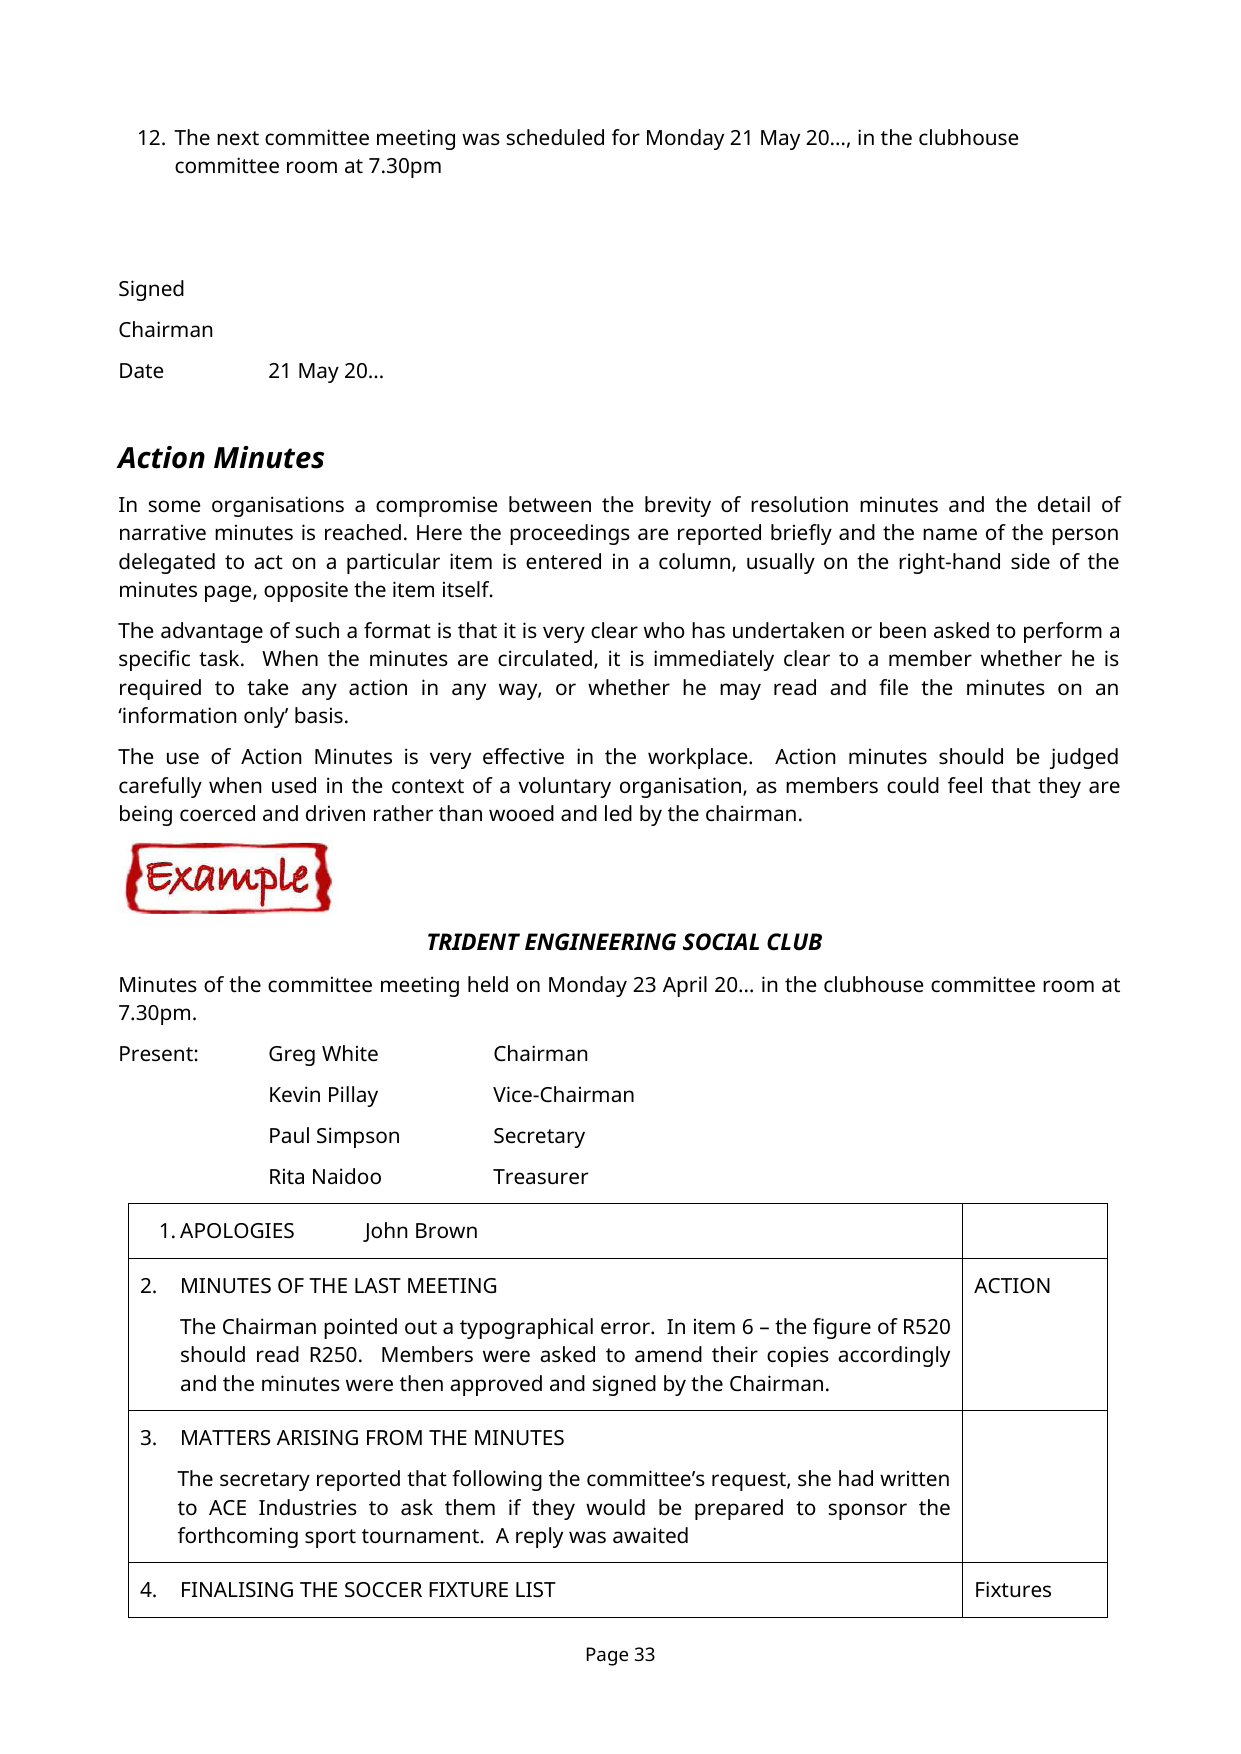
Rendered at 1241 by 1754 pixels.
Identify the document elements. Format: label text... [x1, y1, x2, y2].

list The next committee meeting was scheduled for Monday 21 May 20…, in the clubhouse committee room at 7.30pm [137, 123, 1122, 179]
table_cell MINUTES OF THE LAST MEETING The Chairman pointed out a typographical error. In item 6 – the figure of R520 should read R250. Members were asked to amend their copies accordingly and the minutes were then approved and signed by the Chairman. [129, 1259, 962, 1410]
table_cell [963, 1411, 1107, 1562]
table_cell ACTION [963, 1259, 1107, 1410]
text The use of Action Minutes is very effective in the workplace. Action minutes should be judged carefully when used in the context of a voluntary organisation, as members could feel that they are being coerced and driven rather than wooed and led by the chairman. [118, 742, 1122, 828]
text Present: Greg White Chairman [118, 1039, 1122, 1068]
table_header APOLOGIES John Brown [129, 1204, 962, 1257]
text In some organisations a compromise between the brevity of resolution minutes and the detail of narrative minutes is reached. Here the proceedings are reported briefly and the name of the person delegated to act on a particular item is entered in a column, usually on the right-hand side of the minutes page, opposite the item itself. [118, 490, 1122, 604]
text Signed [118, 274, 1122, 302]
subtitle Action Minutes [118, 438, 1122, 477]
table_cell MATTERS ARISING FROM THE MINUTES The secretary reported that following the committee’s request, she had written to ACE Industries to ask them if they would be prepared to sponsor the forthcoming sport tournament. A reply was awaited [129, 1411, 962, 1562]
text Rita Naidoo Treasurer [118, 1162, 1122, 1191]
text Paul Simpson Secretary [118, 1121, 1122, 1149]
table_header [963, 1204, 1107, 1257]
text TRIDENT ENGINEERING SOCIAL CLUB [118, 926, 1122, 957]
text Kevin Pillay Vice-Chairman [118, 1080, 1122, 1109]
text The advantage of such a format is that it is very clear who has undertaken or been asked to perform a specific task. When the minutes are circulated, it is immediately clear to a member whether he is required to take any action in any way, or whether he may read and file the minutes on an ‘information only’ basis. [118, 616, 1122, 730]
text Date 21 May 20… [118, 356, 1122, 384]
text Minutes of the committee meeting held on Monday 23 April 20… in the clubhouse committee room at 7.30pm. [118, 970, 1122, 1027]
table_cell Fixtures Secretary [963, 1563, 1107, 1617]
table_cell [129, 1563, 962, 1617]
text Chairman [118, 315, 1122, 343]
